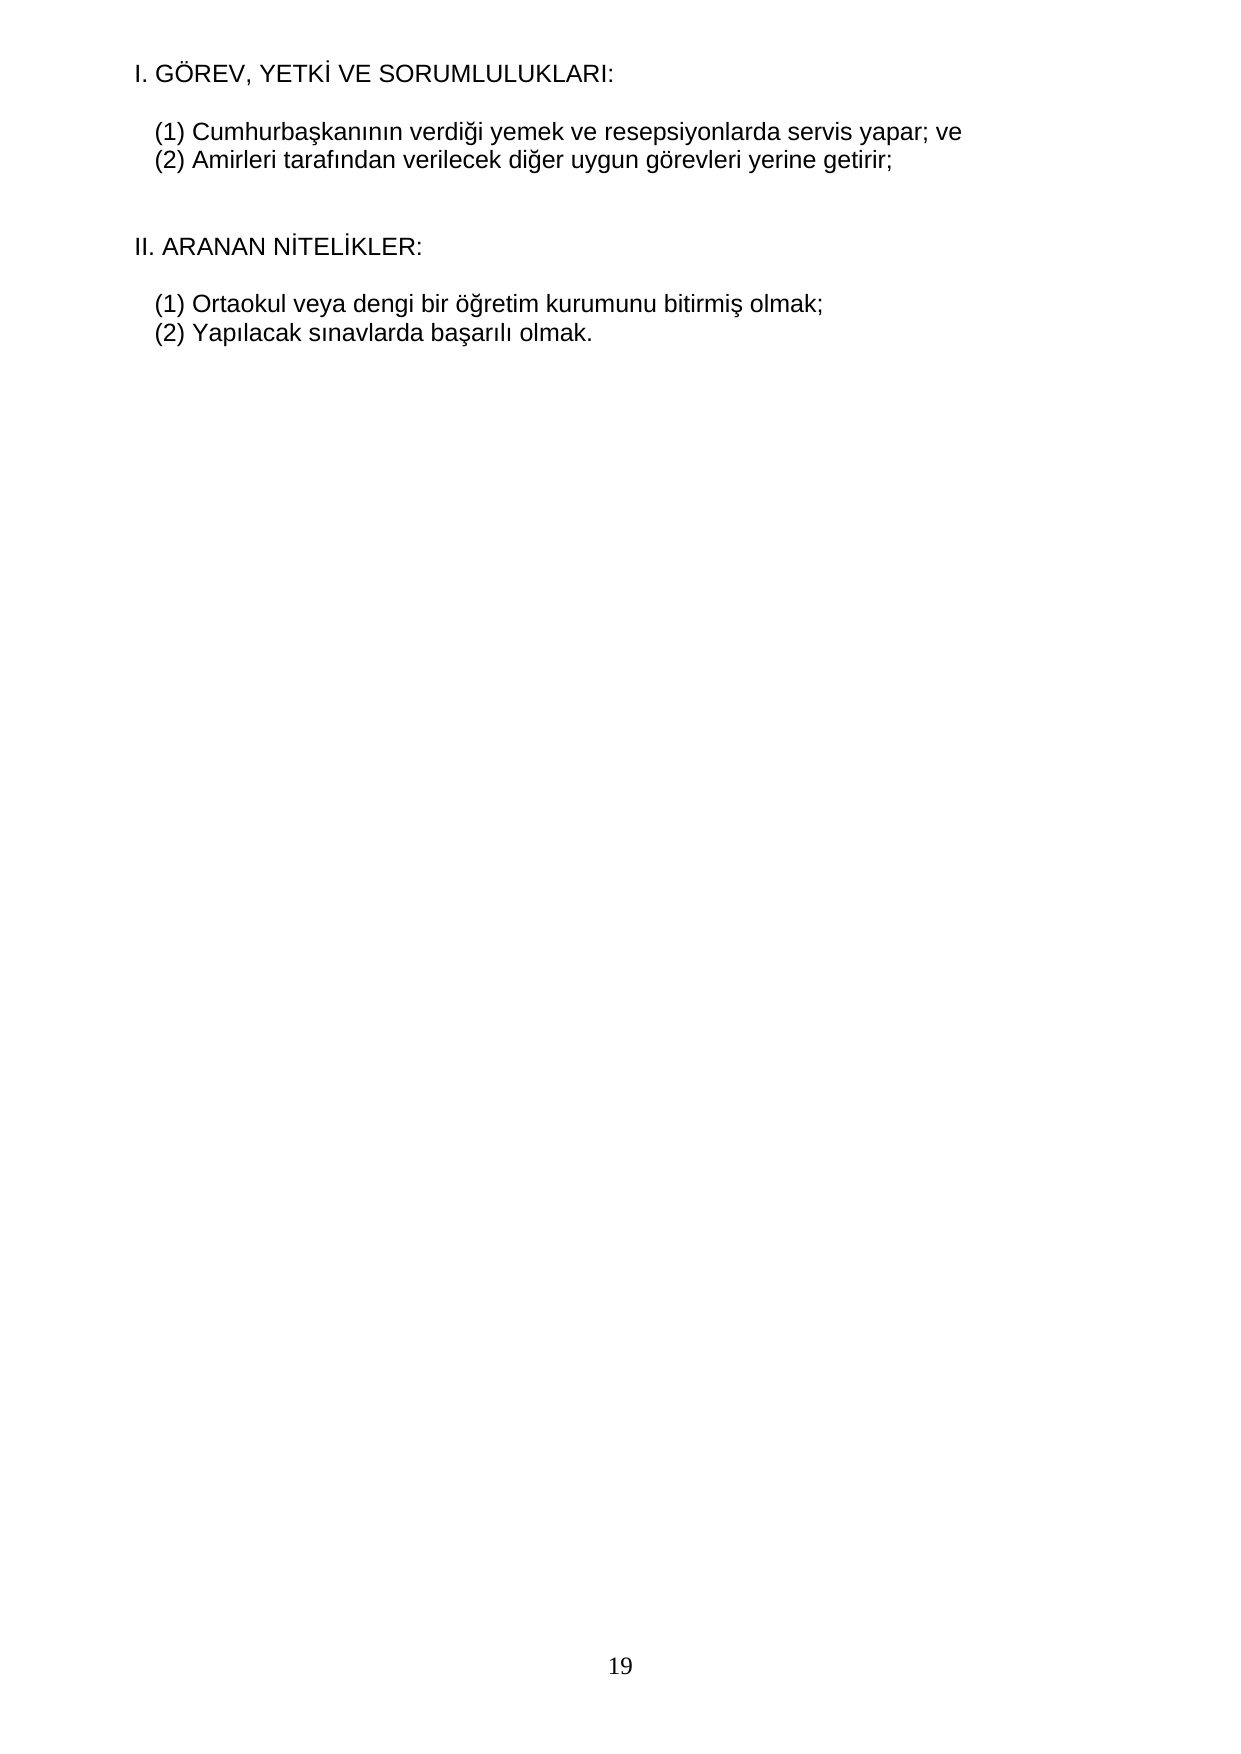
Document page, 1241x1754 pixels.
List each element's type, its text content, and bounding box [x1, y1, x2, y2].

text I. GÖREV, YETKİ VE SORUMLULUKLARI: [59, 59, 1181, 88]
list Yapılacak sınavlarda başarılı olmak. [154, 318, 1181, 347]
list Amirleri tarafından verilecek diğer uygun görevleri yerine getirir; [154, 145, 1181, 174]
text II. ARANAN NİTELİKLER: [134, 232, 1181, 260]
list Ortaokul veya dengi bir öğretim kurumunu bitirmiş olmak; [154, 289, 1181, 318]
list Cumhurbaşkanının verdiği yemek ve resepsiyonlarda servis yapar; ve [154, 117, 1181, 145]
